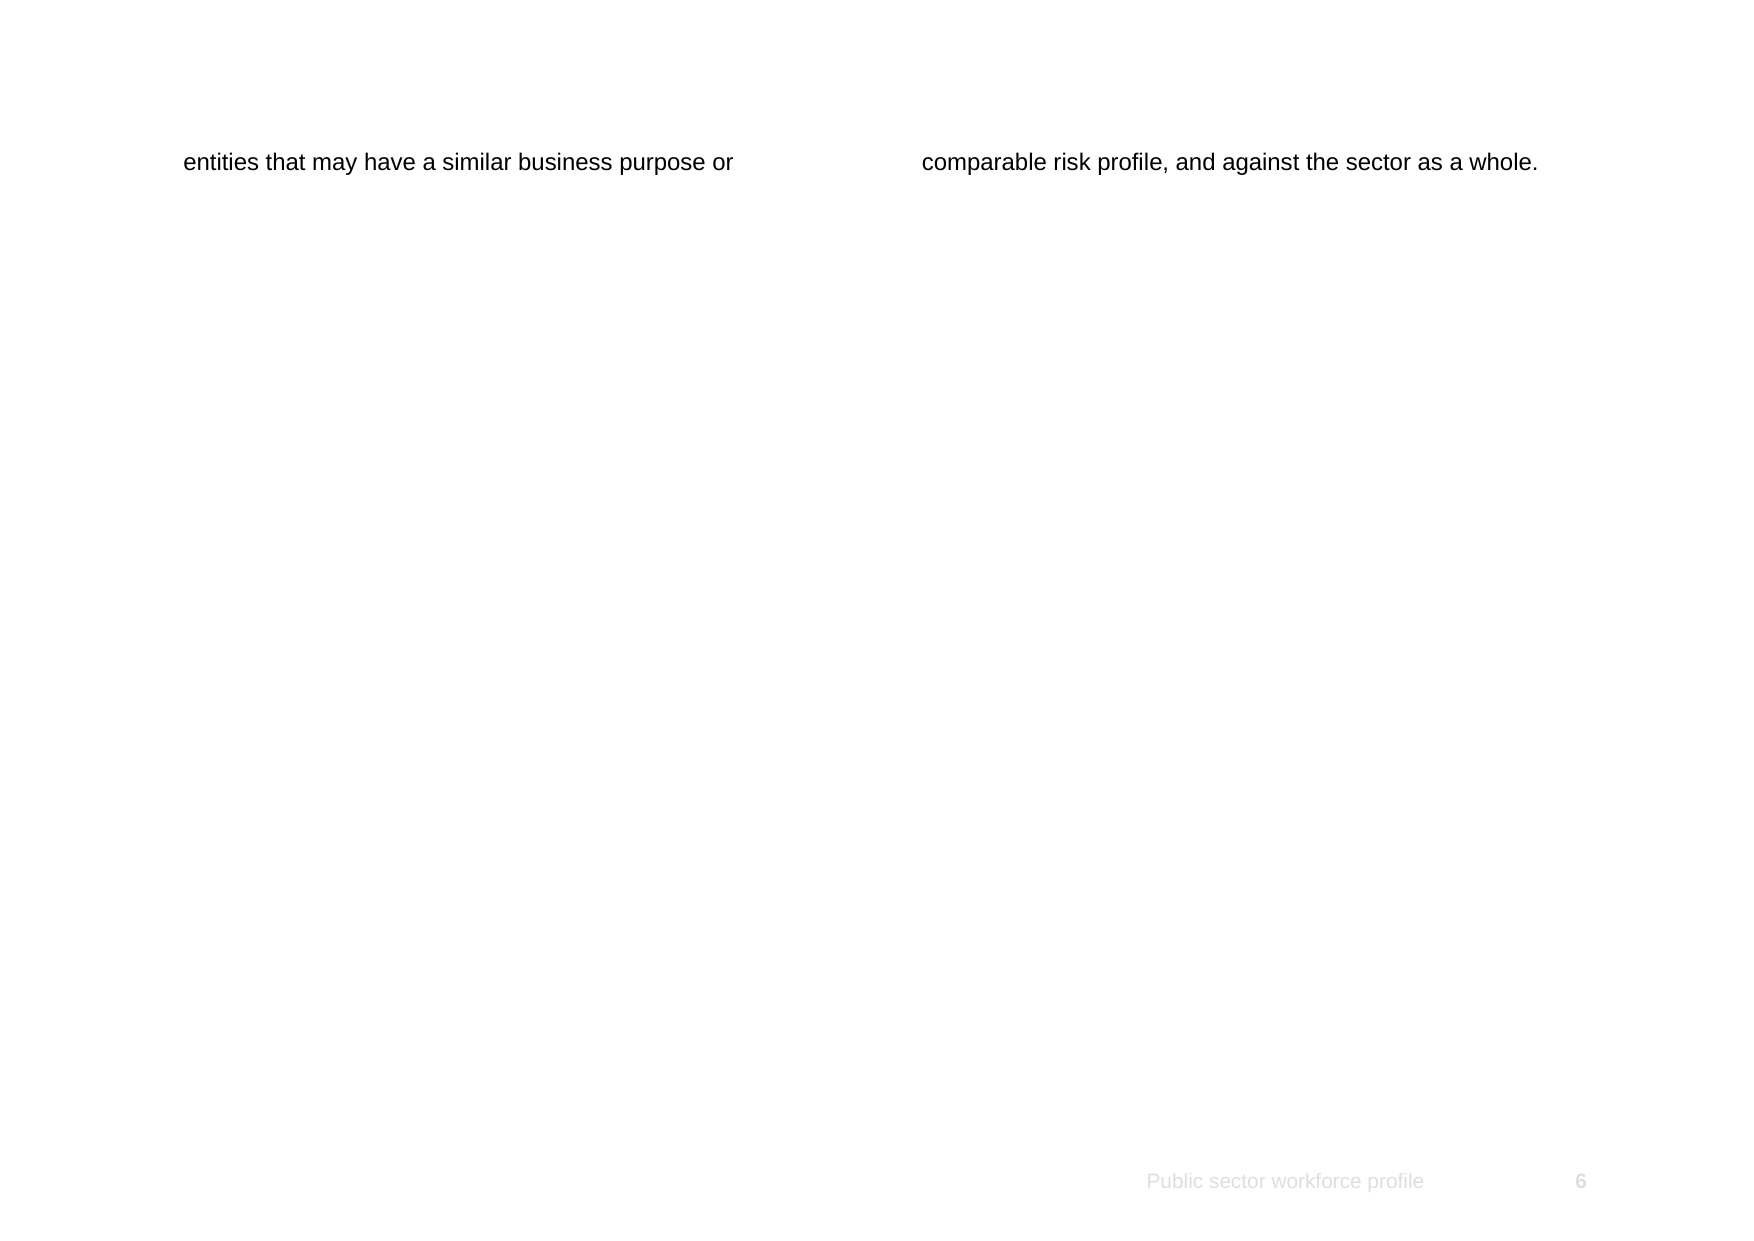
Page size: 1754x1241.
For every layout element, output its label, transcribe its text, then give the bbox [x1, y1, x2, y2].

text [922, 148, 1587, 175]
